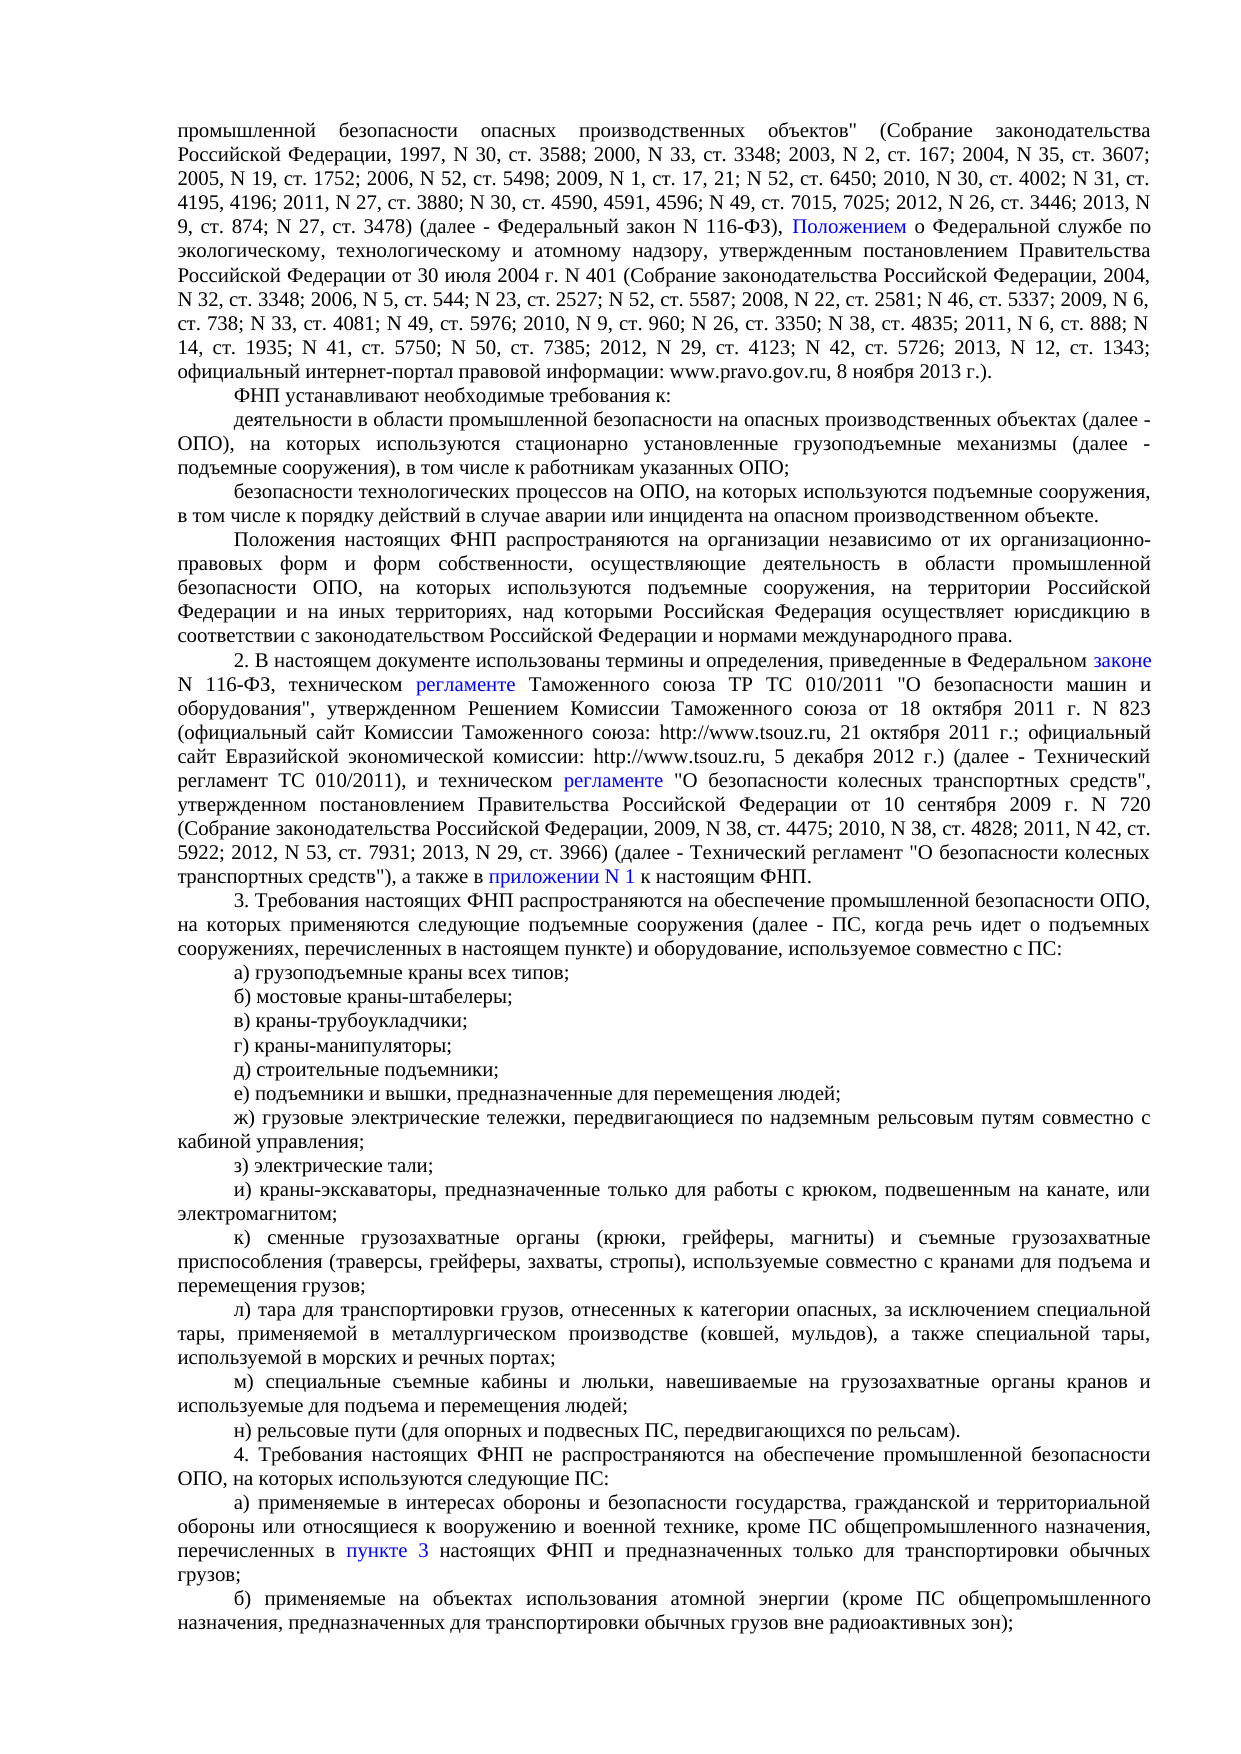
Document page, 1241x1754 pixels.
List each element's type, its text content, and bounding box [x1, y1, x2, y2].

text 3. Требования настоящих ФНП распространяются на обеспечение промышленной безопасности ОПО, на которых применяются следующие подъемные сооружения (далее - ПС, когда речь идет о подъемных сооружениях, перечисленных в настоящем пункте) и оборудование, используемое совместно с ПС: [177, 888, 1152, 960]
text г) краны-манипуляторы; [177, 1032, 1152, 1057]
text к) сменные грузозахватные органы (крюки, грейферы, магниты) и съемные грузозахватные приспособления (траверсы, грейферы, захваты, стропы), используемые совместно с кранами для подъема и перемещения грузов; [177, 1225, 1152, 1297]
text в) краны-трубоукладчики; [177, 1008, 1152, 1032]
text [177, 118, 1152, 383]
text а) применяемые в интересах обороны и безопасности государства, гражданской и территориальной обороны или относящиеся к вооружению и военной технике, кроме ПС общепромышленного назначения, перечисленных в пункте 3 настоящих ФНП и предназначенных только для транспортировки обычных грузов; [177, 1490, 1152, 1586]
text ФНП устанавливают необходимые требования к: [177, 383, 1152, 407]
text л) тара для транспортировки грузов, отнесенных к категории опасных, за исключением специальной тары, применяемой в металлургическом производстве (ковшей, мульдов), а также специальной тары, используемой в морских и речных портах; [177, 1297, 1152, 1369]
text б) применяемые на объектах использования атомной энергии (кроме ПС общепромышленного назначения, предназначенных для транспортировки обычных грузов вне радиоактивных зон); [177, 1586, 1152, 1634]
text 2. В настоящем документе использованы термины и определения, приведенные в Федеральном законе N 116-ФЗ, техническом регламенте Таможенного союза ТР ТС 010/2011 "О безопасности машин и оборудования", утвержденном Решением Комиссии Таможенного союза от 18 октября 2011 г. N 823 (официальный сайт Комиссии Таможенного союза: http://www.tsouz.ru, 21 октября 2011 г.; официальный сайт Евразийской экономической комиссии: http://www.tsouz.ru, 5 декабря 2012 г.) (далее - Технический регламент ТС 010/2011), и техническом регламенте "О безопасности колесных транспортных средств", утвержденном постановлением Правительства Российской Федерации от 10 сентября 2009 г. N 720 (Собрание законодательства Российской Федерации, 2009, N 38, ст. 4475; 2010, N 38, ст. 4828; 2011, N 42, ст. 5922; 2012, N 53, ст. 7931; 2013, N 29, ст. 3966) (далее - Технический регламент "О безопасности колесных транспортных средств"), а также в приложении N 1 к настоящим ФНП. [177, 647, 1152, 888]
text ж) грузовые электрические тележки, передвигающиеся по надземным рельсовым путям совместно с кабиной управления; [177, 1105, 1152, 1153]
text з) электрические тали; [177, 1153, 1152, 1177]
text б) мостовые краны-штабелеры; [177, 984, 1152, 1008]
text деятельности в области промышленной безопасности на опасных производственных объектах (далее - ОПО), на которых используются стационарно установленные грузоподъемные механизмы (далее - подъемные сооружения), в том числе к работникам указанных ОПО; [177, 407, 1152, 479]
text д) строительные подъемники; [177, 1057, 1152, 1081]
text безопасности технологических процессов на ОПО, на которых используются подъемные сооружения, в том числе к порядку действий в случае аварии или инцидента на опасном производственном объекте. [177, 479, 1152, 527]
text н) рельсовые пути (для опорных и подвесных ПС, передвигающихся по рельсам). [177, 1417, 1152, 1442]
text е) подъемники и вышки, предназначенные для перемещения людей; [177, 1081, 1152, 1105]
text и) краны-экскаваторы, предназначенные только для работы с крюком, подвешенным на канате, или электромагнитом; [177, 1177, 1152, 1225]
text 4. Требования настоящих ФНП не распространяются на обеспечение промышленной безопасности ОПО, на которых используются следующие ПС: [177, 1442, 1152, 1490]
text Положения настоящих ФНП распространяются на организации независимо от их организационно-правовых форм и форм собственности, осуществляющие деятельность в области промышленной безопасности ОПО, на которых используются подъемные сооружения, на территории Российской Федерации и на иных территориях, над которыми Российская Федерация осуществляет юрисдикцию в соответствии с законодательством Российской Федерации и нормами международного права. [177, 527, 1152, 647]
text м) специальные съемные кабины и люльки, навешиваемые на грузозахватные органы кранов и используемые для подъема и перемещения людей; [177, 1369, 1152, 1417]
text а) грузоподъемные краны всех типов; [177, 960, 1152, 984]
